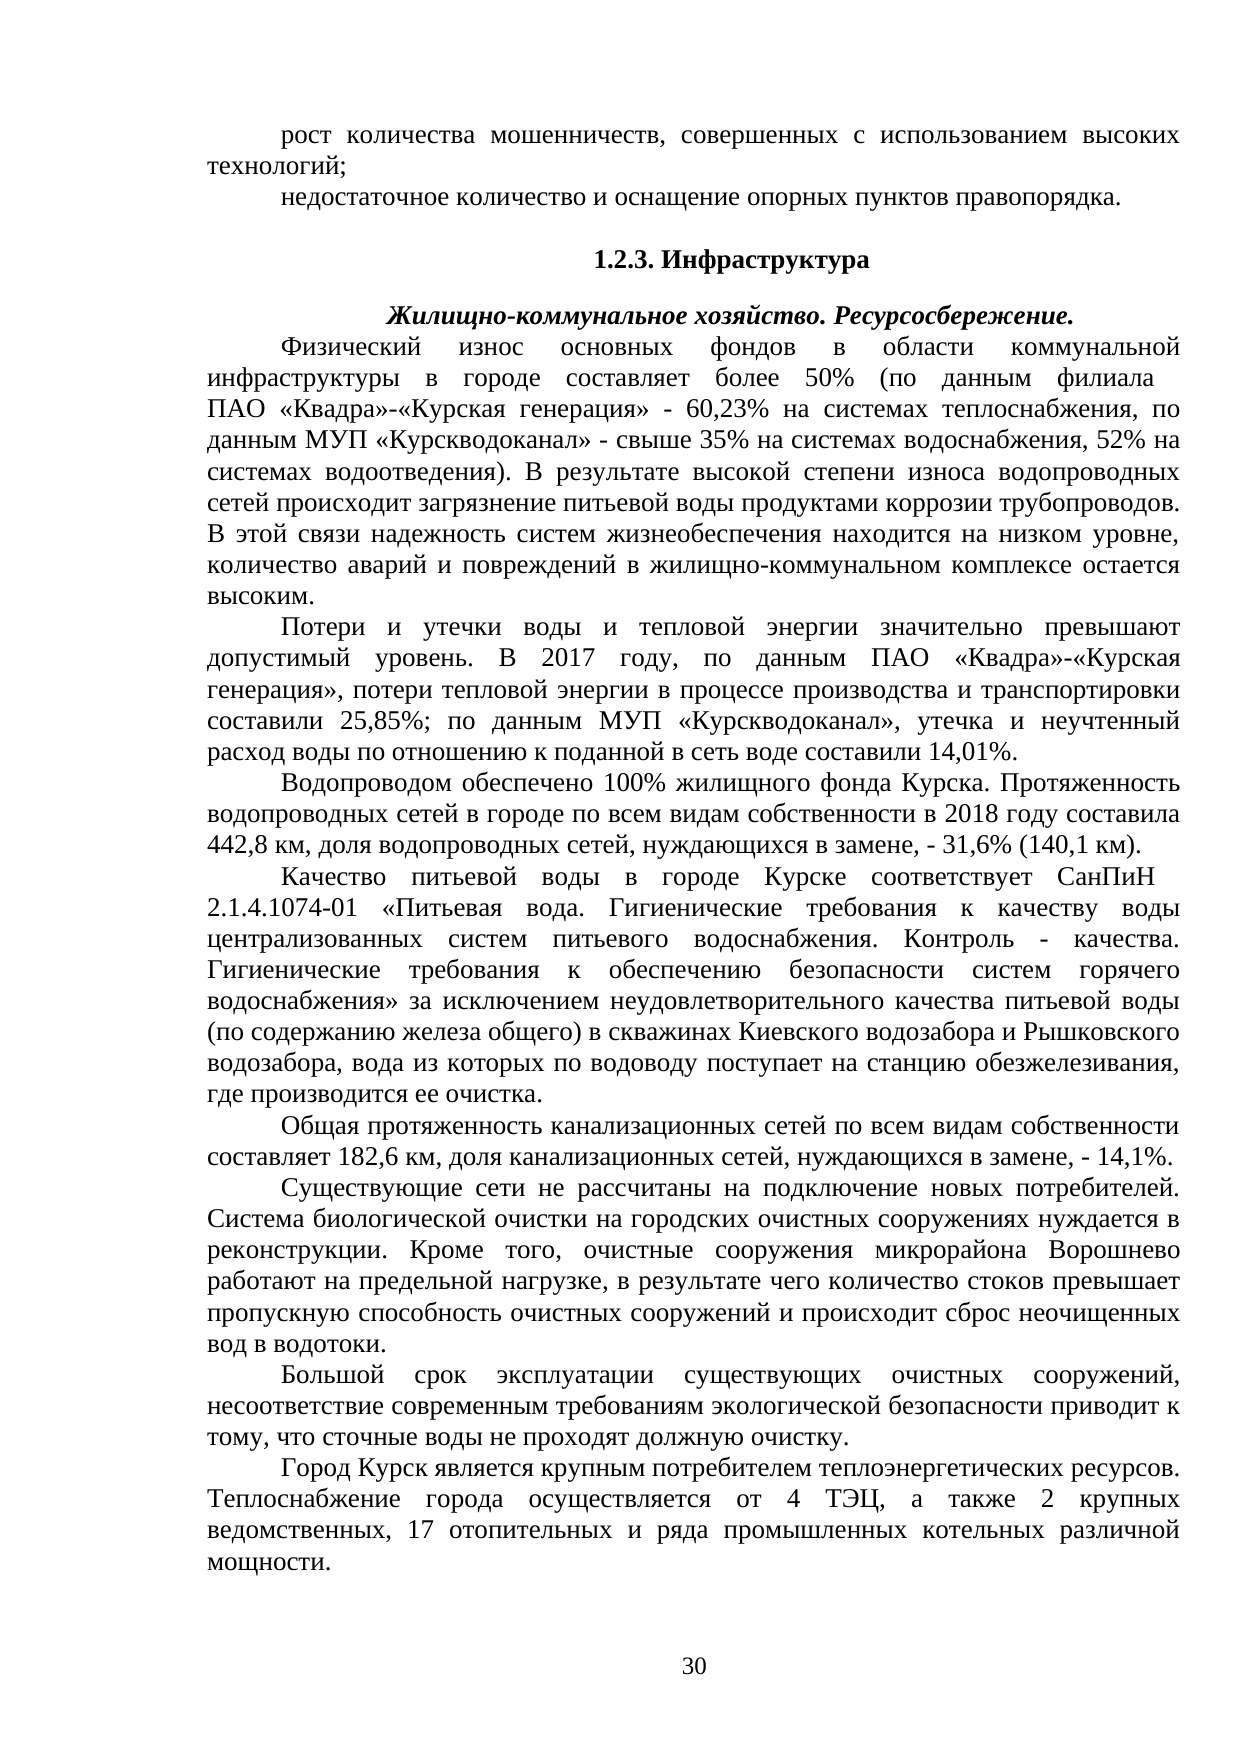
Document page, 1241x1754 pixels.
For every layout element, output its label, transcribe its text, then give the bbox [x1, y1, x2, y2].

text 1.2.3. Инфраструктура [207, 243, 1181, 274]
text рост количества мошенничеств, совершенных с использованием высоких технологий; [207, 118, 1181, 181]
text Качество питьевой воды в городе Курске соответствует СанПиН 2.1.4.1074-01 «Питьевая вода. Гигиенические требования к качеству воды централизованных систем питьевого водоснабжения. Контроль - качества. Гигиенические требования к обеспечению безопасности систем горячего водоснабжения» за исключением неудовлетворительного качества питьевой воды (по содержанию железа общего) в скважинах Киевского водозабора и Рышковского водозабора, вода из которых по водоводу поступает на станцию обезжелезивания, где производится ее очистка. [207, 859, 1181, 1109]
text Физический износ основных фондов в области коммунальной инфраструктуры в городе составляет более 50% (по данным филиала ПАО «Квадра»-«Курская генерация» - 60,23% на системах теплоснабжения, по данным МУП «Курскводоканал» - свыше 35% на системах водоснабжения, 52% на системах водоотведения). В результате высокой степени износа водопроводных сетей происходит загрязнение питьевой воды продуктами коррозии трубопроводов. В этой связи надежность систем жизнеобеспечения находится на низком уровне, количество аварий и повреждений в жилищно-коммунальном комплексе остается высоким. [207, 330, 1181, 610]
text Водопроводом обеспечено 100% жилищного фонда Курска. Протяженность водопроводных сетей в городе по всем видам собственности в 2018 году составила 442,8 км, доля водопроводных сетей, нуждающихся в замене, - 31,6% (140,1 км). [207, 766, 1181, 859]
text Большой срок эксплуатации существующих очистных сооружений, несоответствие современным требованиям экологической безопасности приводит к тому, что сточные воды не проходят должную очистку. [207, 1358, 1181, 1451]
text Жилищно-коммунальное хозяйство. Ресурсосбережение. [207, 299, 1181, 330]
text Существующие сети не рассчитаны на подключение новых потребителей. Система биологической очистки на городских очистных сооружениях нуждается в реконструкции. Кроме того, очистные сооружения микрорайона Ворошнево работают на предельной нагрузке, в результате чего количество стоков превышает пропускную способность очистных сооружений и происходит сброс неочищенных вод в водотоки. [207, 1171, 1181, 1358]
text Общая протяженность канализационных сетей по всем видам собственности составляет 182,6 км, доля канализационных сетей, нуждающихся в замене, - 14,1%. [207, 1109, 1181, 1171]
text Город Курск является крупным потребителем теплоэнергетических ресурсов. Теплоснабжение города осуществляется от 4 ТЭЦ, а также 2 крупных ведомственных, 17 отопительных и ряда промышленных котельных различной мощности. [207, 1451, 1181, 1576]
text Потери и утечки воды и тепловой энергии значительно превышают допустимый уровень. В 2017 году, по данным ПАО «Квадра»-«Курская генерация», потери тепловой энергии в процессе производства и транспортировки составили 25,85%; по данным МУП «Курскводоканал», утечка и неучтенный расход воды по отношению к поданной в сеть воде составили 14,01%. [207, 610, 1181, 766]
text недостаточное количество и оснащение опорных пунктов правопорядка. [207, 181, 1181, 212]
